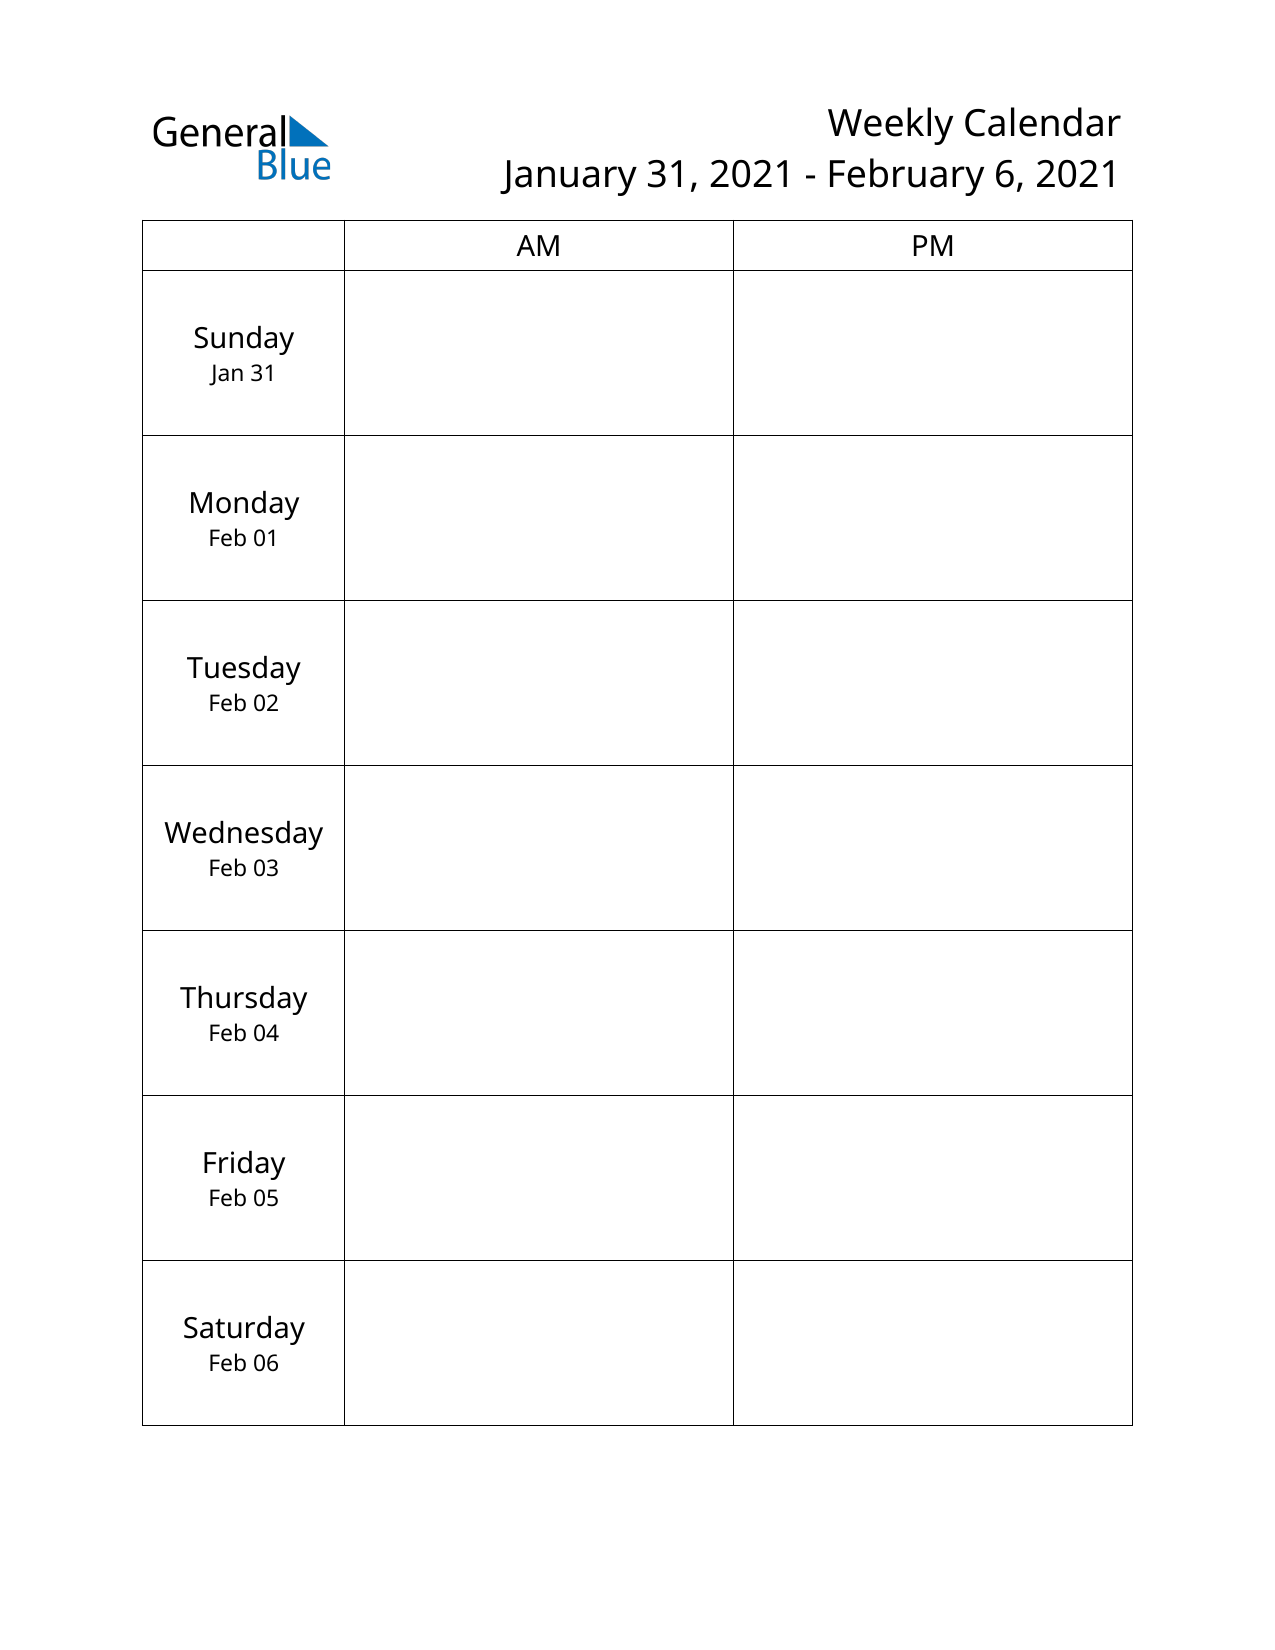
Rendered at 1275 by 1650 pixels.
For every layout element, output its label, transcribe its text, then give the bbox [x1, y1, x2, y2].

table_cell [345, 601, 733, 765]
table_cell [143, 221, 344, 270]
table_cell Monday Feb 01 [143, 436, 344, 600]
table_header [143, 75, 345, 219]
table_cell [734, 601, 1132, 765]
picture [153, 115, 331, 180]
table_cell Tuesday Feb 02 [143, 601, 344, 765]
table_cell [734, 766, 1132, 930]
table_cell Wednesday Feb 03 [143, 766, 344, 930]
table_header Weekly Calendar January 31, 2021 - February 6, 2021 [345, 75, 1132, 219]
table_cell [345, 931, 733, 1095]
table_cell Saturday Feb 06 [143, 1261, 344, 1425]
table_cell [345, 1096, 733, 1260]
table_cell [345, 1261, 733, 1425]
table_cell Sunday Jan 31 [143, 271, 344, 435]
table_cell Thursday Feb 04 [143, 931, 344, 1095]
table_cell [734, 1096, 1132, 1260]
table_cell Friday Feb 05 [143, 1096, 344, 1260]
table_cell [345, 436, 733, 600]
table_cell [345, 271, 733, 435]
table_cell AM [345, 221, 733, 270]
table_cell [345, 766, 733, 930]
table_cell [734, 931, 1132, 1095]
table_cell [734, 436, 1132, 600]
table_cell [734, 1261, 1132, 1425]
table_cell [734, 271, 1132, 435]
table_cell PM [734, 221, 1132, 270]
